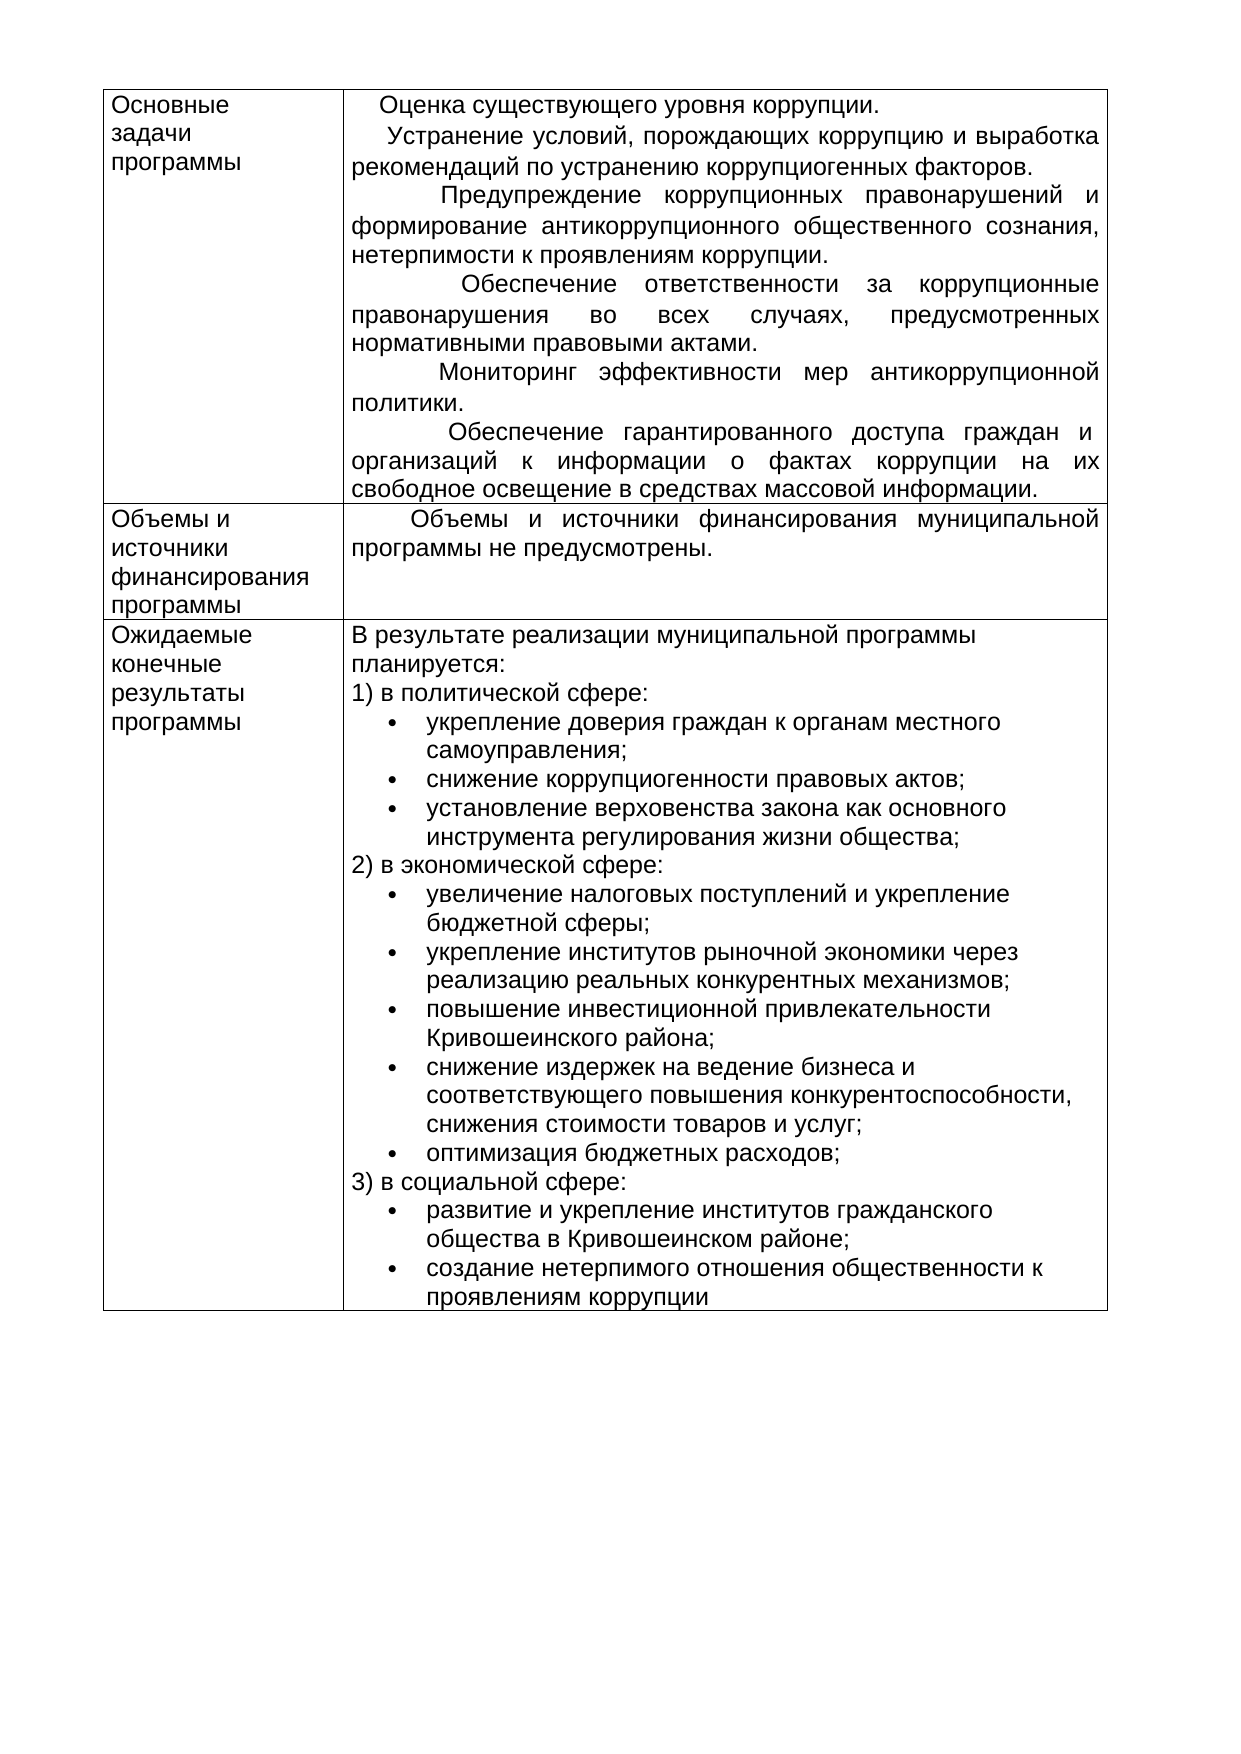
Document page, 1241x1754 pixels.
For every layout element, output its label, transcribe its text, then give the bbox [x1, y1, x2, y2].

table_cell Ожидаемые конечные результаты программы [104, 620, 343, 1310]
table_cell Оценка существующего уровня коррупции. Устранение условий, порождающих коррупцию и выработка рекомендаций по устранению коррупциогенных факторов. Предупреждение коррупционных правонарушений и формирование антикоррупционного общественного сознания, нетерпимости к проявлениям коррупции. Обеспечение ответственности за коррупционные правонарушения во всех случаях, предусмотренных нормативными правовыми актами. Мониторинг эффективности мер антикоррупционной политики. Обеспечение гарантированного доступа граждан и организаций к информации о фактах коррупции на их свободное освещение в средствах массовой информации. [344, 90, 1107, 503]
table_cell Объемы и источники финансирования муниципальной программы не предусмотрены. [344, 504, 1107, 619]
table_cell В результате реализации муниципальной программы планируется: 1) в политической сфере: укрепление доверия граждан к органам местного самоуправления; снижение коррупциогенности правовых актов; установление верховенства закона как основного инструмента регулирования жизни общества; 2) в экономической сфере: увеличение налоговых поступлений и укрепление бюджетной сферы; укрепление институтов рыночной экономики через реализацию реальных конкурентных механизмов; повышение инвестиционной привлекательности Кривошеинского района; снижение издержек на ведение бизнеса и соответствующего повышения конкурентоспособности, снижения стоимости товаров и услуг; оптимизация бюджетных расходов; 3) в социальной сфере: развитие и укрепление институтов гражданского общества в Кривошеинском районе; создание нетерпимого отношения общественности к проявлениям коррупции [344, 620, 1107, 1310]
table_cell Объемы и источники финансирования программы [104, 504, 343, 619]
table_cell Основные задачи программы [104, 90, 343, 503]
